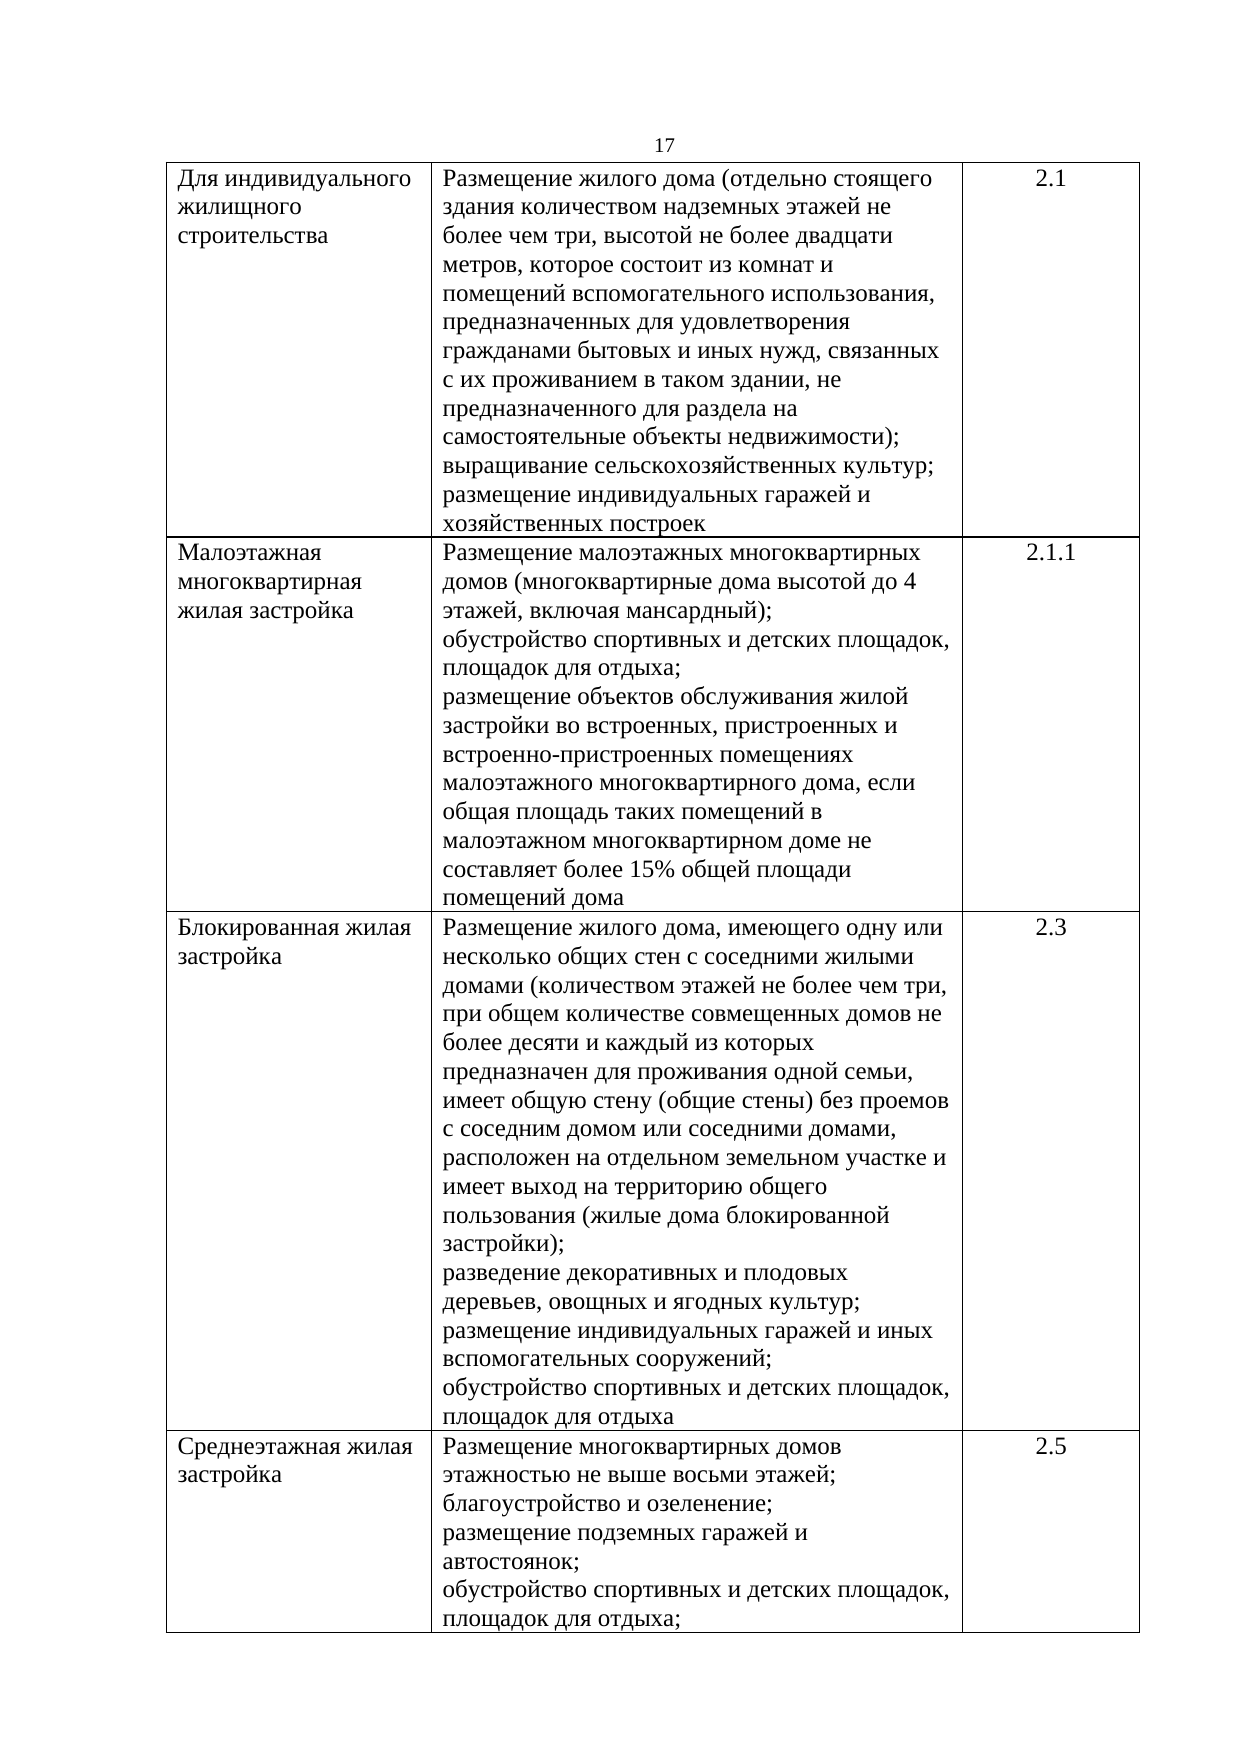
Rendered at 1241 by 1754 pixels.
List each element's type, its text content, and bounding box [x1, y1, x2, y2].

table_cell 2.1 [963, 163, 1139, 536]
table_cell Блокированная жилая застройка [167, 912, 431, 1430]
table_cell Размещение малоэтажных многоквартирных домов (многоквартирные дома высотой до 4 этажей, включая мансардный); обустройство спортивных и детских площадок, площадок для отдыха; размещение объектов обслуживания жилой застройки во встроенных, пристроенных и встроенно-пристроенных помещениях малоэтажного многоквартирного дома, если общая площадь таких помещений в малоэтажном многоквартирном доме не составляет более 15% общей площади помещений дома [432, 538, 962, 911]
table_cell Размещение жилого дома, имеющего одну или несколько общих стен с соседними жилыми домами (количеством этажей не более чем три, при общем количестве совмещенных домов не более десяти и каждый из которых предназначен для проживания одной семьи, имеет общую стену (общие стены) без проемов с соседним домом или соседними домами, расположен на отдельном земельном участке и имеет выход на территорию общего пользования (жилые дома блокированной застройки); разведение декоративных и плодовых деревьев, овощных и ягодных культур; размещение индивидуальных гаражей и иных вспомогательных сооружений; обустройство спортивных и детских площадок, площадок для отдыха [432, 912, 962, 1430]
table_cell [432, 1431, 962, 1632]
table_cell 2.1.1 [963, 538, 1139, 911]
table_cell 2.3 [963, 912, 1139, 1430]
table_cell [167, 1431, 431, 1632]
table_cell Размещение жилого дома (отдельно стоящего здания количеством надземных этажей не более чем три, высотой не более двадцати метров, которое состоит из комнат и помещений вспомогательного использования, предназначенных для удовлетворения гражданами бытовых и иных нужд, связанных с их проживанием в таком здании, не предназначенного для раздела на самостоятельные объекты недвижимости); выращивание сельскохозяйственных культур; размещение индивидуальных гаражей и хозяйственных построек [432, 163, 962, 536]
table_cell 2.5 [963, 1431, 1139, 1632]
table_cell Для индивидуального жилищного строительства [167, 163, 431, 536]
table_cell Малоэтажная многоквартирная жилая застройка [167, 538, 431, 911]
